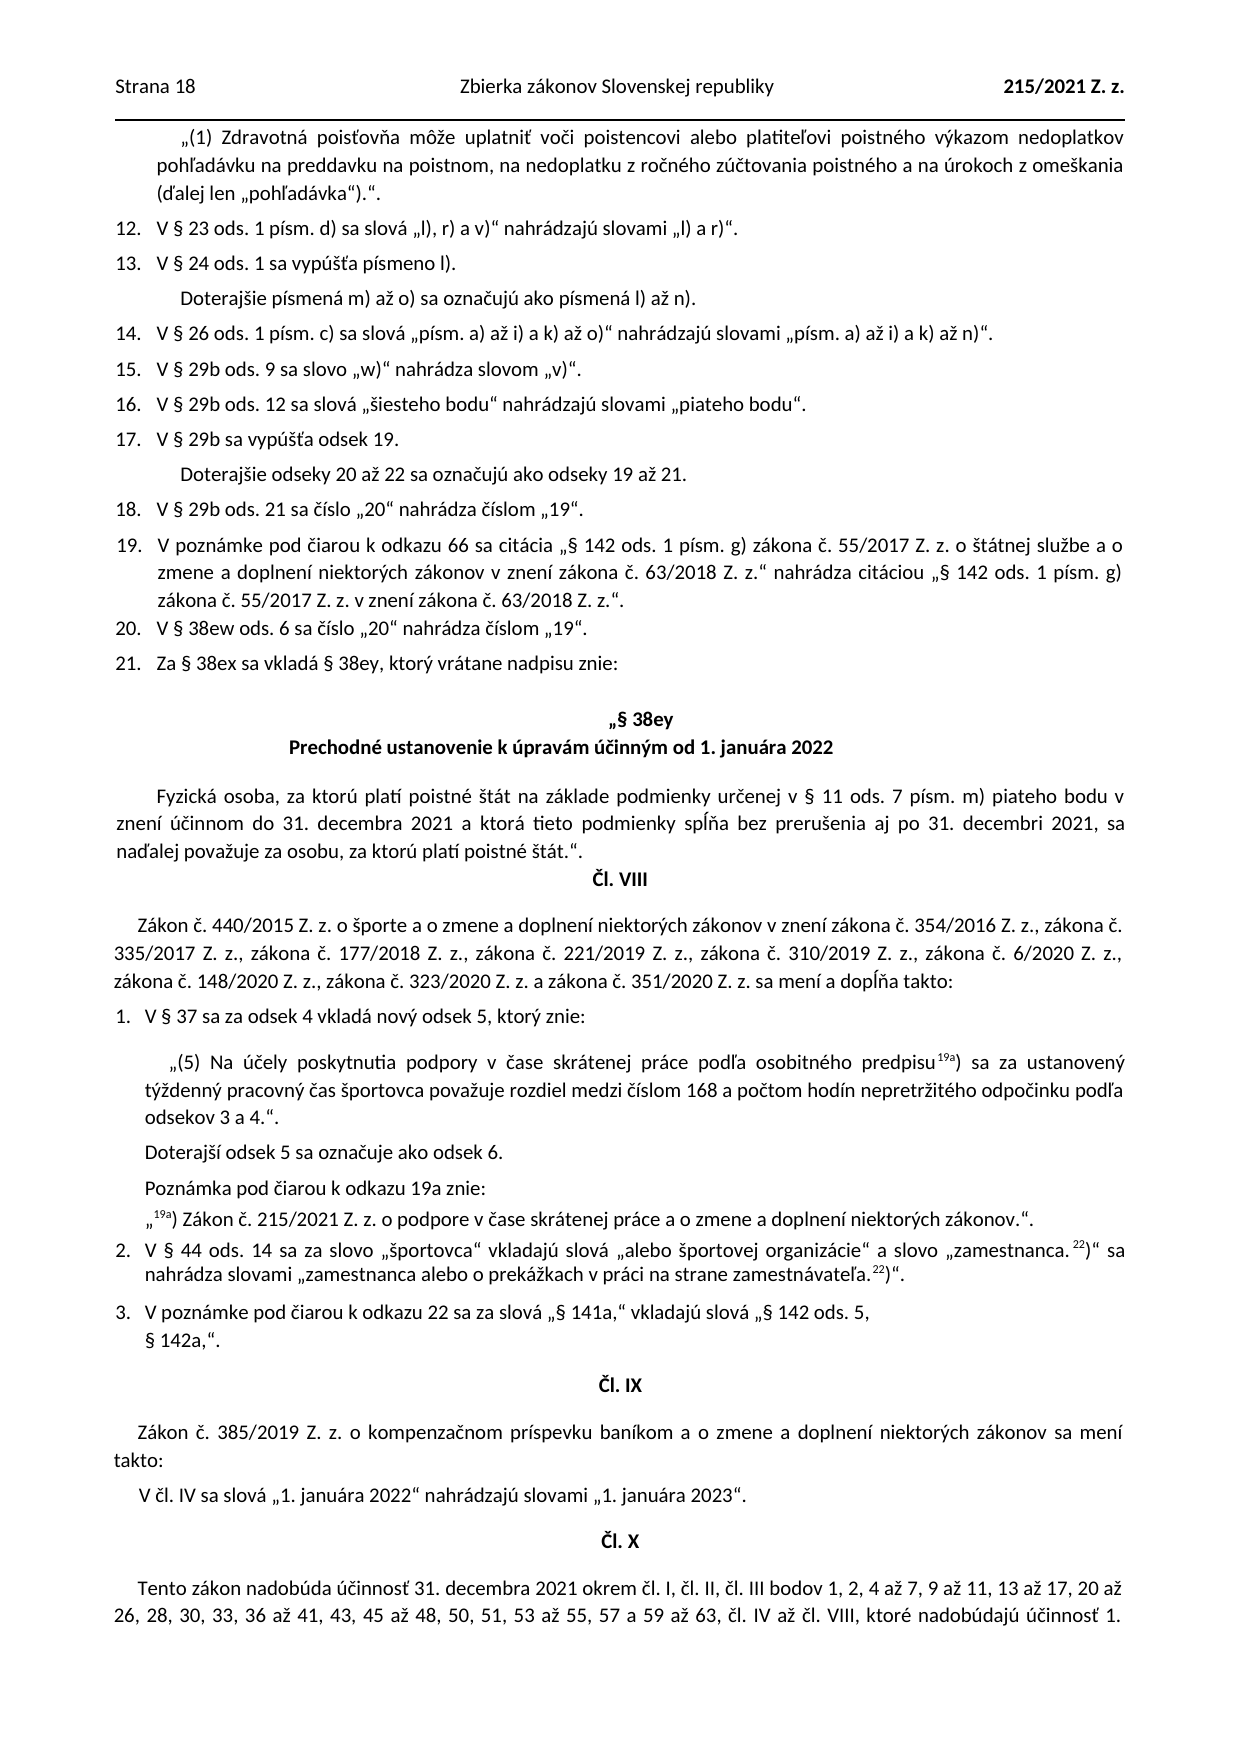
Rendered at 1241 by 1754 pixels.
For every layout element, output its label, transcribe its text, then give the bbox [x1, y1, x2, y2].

text Zákon č. 385/2019 Z. z. o kompenzačnom príspevku baníkom a o zmene a doplnení niektorých zákonov sa mení takto: [113, 1419, 1125, 1472]
text Zákon č. 440/2015 Z. z. o športe a o zmene a doplnení niektorých zákonov v znení zákona č. 354/2016 Z. z., zákona č. 335/2017 Z. z., zákona č. 177/2018 Z. z., zákona č. 221/2019 Z. z., zákona č. 310/2019 Z. z., zákona č. 6/2020 Z. z., zákona č. 148/2020 Z. z., zákona č. 323/2020 Z. z. a zákona č. 351/2020 Z. z. sa mení a dopĺňa takto: [113, 913, 1125, 993]
text Doterajšie odseky 20 až 22 sa označujú ako odseky 19 až 21. [180, 461, 1125, 487]
text Doterajší odsek 5 sa označuje ako odsek 6. [144, 1139, 1125, 1165]
text V čl. IV sa slová „1. januára 2022“ nahrádzajú slovami „1. januára 2023“. [139, 1482, 1125, 1508]
list V § 26 ods. 1 písm. c) sa slová „písm. a) až i) a k) až o)“ nahrádzajú slovami „písm. a) až i) a k) až n)“. [115, 321, 1125, 346]
list V § 44 ods. 14 sa za slovo „športovca“ vkladajú slová „alebo športovej organizácie“ a slovo „zamestnanca.22)“ sa nahrádza slovami „zamestnanca alebo o prekážkach v práci na strane zamestnávateľa.22)“. [115, 1238, 1125, 1287]
text Poznámka pod čiarou k odkazu 19a znie: [144, 1175, 1125, 1200]
list Za § 38ex sa vkladá § 38ey, ktorý vrátane nadpisu znie: [115, 650, 1125, 675]
list V poznámke pod čiarou k odkazu 22 sa za slová „§ 141a,“ vkladajú slová „§ 142 ods. 5, [115, 1299, 1125, 1324]
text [113, 1575, 1125, 1628]
text Čl. X [216, 1528, 1025, 1554]
list V § 29b ods. 12 sa slová „šiesteho bodu“ nahrádzajú slovami „piateho bodu“. [115, 391, 1125, 416]
list V § 29b ods. 9 sa slovo „w)“ nahrádza slovom „v)“. [115, 356, 1125, 381]
text „§ 38ey [216, 706, 1066, 732]
list V § 29b ods. 21 sa číslo „20“ nahrádza číslom „19“. [115, 497, 1125, 522]
text Fyzická osoba, za ktorú platí poistné štát na základe podmienky určenej v § 11 ods. 7 písm. m) piateho bodu v znení účinnom do 31. decembra 2021 a ktorá tieto podmienky spĺňa bez prerušenia aj po 31. decembri 2021, sa naďalej považuje za osobu, za ktorú platí poistné štát.“. [116, 783, 1127, 863]
text „(5) Na účely poskytnutia podpory v čase skrátenej práce podľa osobitného predpisu19a) sa za ustanovený týždenný pracovný čas športovca považuje rozdiel medzi číslom 168 a počtom hodín nepretržitého odpočinku podľa odsekov 3 a 4.“. [144, 1049, 1125, 1130]
text Čl. VIII [216, 866, 1025, 891]
text § 142a,“. [144, 1327, 1125, 1352]
text „(1) Zdravotná poisťovňa môže uplatniť voči poistencovi alebo platiteľovi poistného výkazom nedoplatkov pohľadávku na preddavku na poistnom, na nedoplatku z ročného zúčtovania poistného a na úrokoch z omeškania (ďalej len „pohľadávka“).“. [156, 101, 1125, 205]
list V § 38ew ods. 6 sa číslo „20“ nahrádza číslom „19“. [115, 615, 1125, 640]
list V § 37 sa za odsek 4 vkladá nový odsek 5, ktorý znie: [115, 1003, 1125, 1028]
text „19a) Zákon č. 215/2021 Z. z. o podpore v čase skrátenej práce a o zmene a doplnení niektorých zákonov.“. [144, 1206, 1125, 1232]
text Doterajšie písmená m) až o) sa označujú ako písmená l) až n). [180, 285, 1125, 311]
list V § 29b sa vypúšťa odsek 19. [115, 426, 1125, 452]
list V poznámke pod čiarou k odkazu 66 sa citácia „§ 142 ods. 1 písm. g) zákona č. 55/2017 Z. z. o štátnej službe a o zmene a doplnení niektorých zákonov v znení zákona č. 63/2018 Z. z.“ nahrádza citáciou „§ 142 ods. 1 písm. g) zákona č. 55/2017 Z. z. v znení zákona č. 63/2018 Z. z.“. [116, 532, 1125, 612]
text Prechodné ustanovenie k úpravám účinným od 1. januára 2022 [289, 734, 1125, 760]
list V § 24 ods. 1 sa vypúšťa písmeno l). [115, 250, 1125, 276]
list V § 23 ods. 1 písm. d) sa slová „l), r) a v)“ nahrádzajú slovami „l) a r)“. [115, 215, 1125, 240]
text Čl. IX [216, 1373, 1025, 1398]
